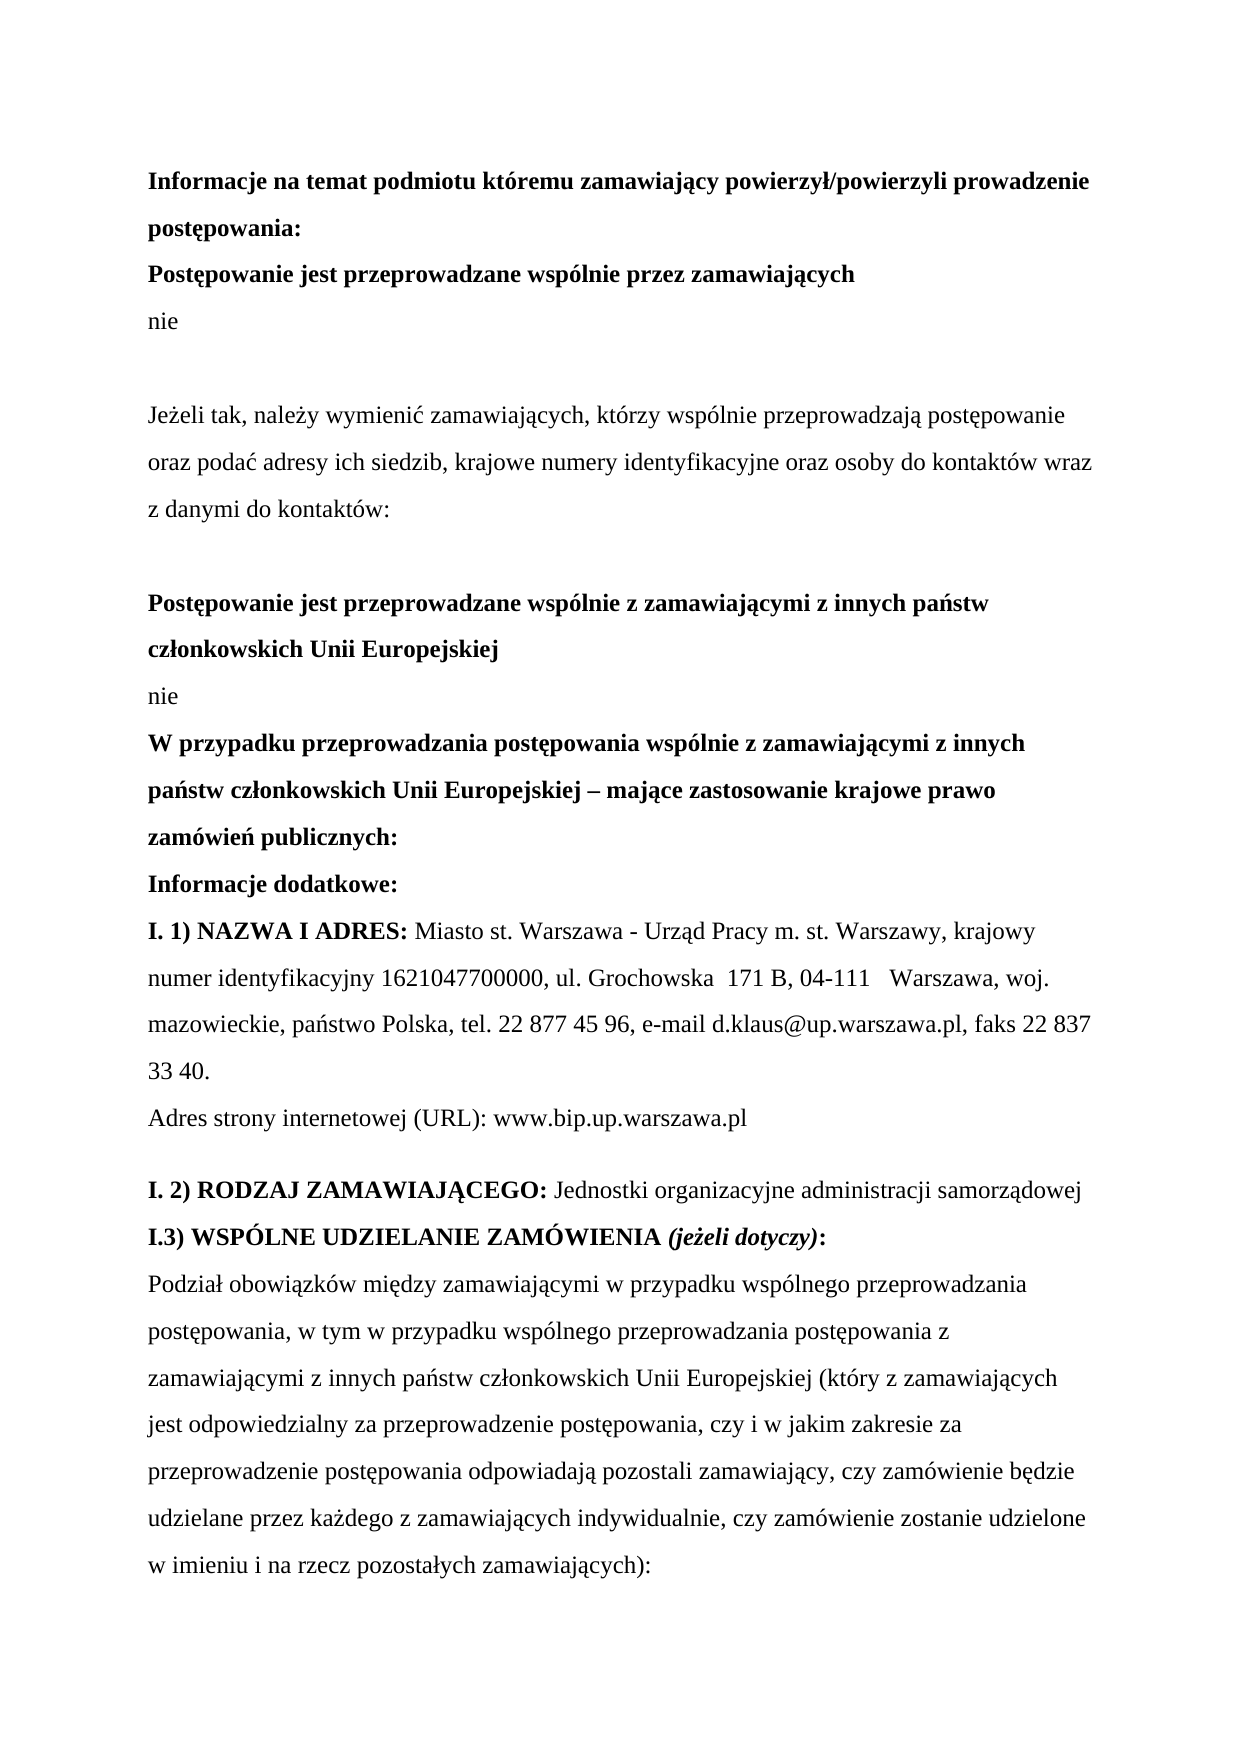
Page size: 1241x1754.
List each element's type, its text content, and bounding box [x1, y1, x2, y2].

text Informacje na temat podmiotu któremu zamawiający powierzył/powierzyli prowadzenie postępowania: Postępowanie jest przeprowadzane wspólnie przez zamawiających [148, 148, 1093, 288]
text Podział obowiązków między zamawiającymi w przypadku wspólnego przeprowadzania postępowania, w tym w przypadku wspólnego przeprowadzania postępowania z zamawiającymi z innych państw członkowskich Unii Europejskiej (który z zamawiających jest odpowiedzialny za przeprowadzenie postępowania, czy i w jakim zakresie za przeprowadzenie postępowania odpowiadają pozostali zamawiający, czy zamówienie będzie udzielane przez każdego z zamawiających indywidualnie, czy zamówienie zostanie udzielone w imieniu i na rzecz pozostałych zamawiających): [148, 1251, 1093, 1579]
text Jeżeli tak, należy wymienić zamawiających, którzy wspólnie przeprowadzają postępowanie oraz podać adresy ich siedzib, krajowe numery identyfikacyjne oraz osoby do kontaktów wraz z danymi do kontaktów: Postępowanie jest przeprowadzane wspólnie z zamawiającymi z innych państw członkowskich Unii Europejskiej [148, 335, 1093, 663]
text I. 1) NAZWA I ADRES: Miasto st. Warszawa - Urząd Pracy m. st. Warszawy, krajowy numer identyfikacyjny 1621047700000, ul. Grochowska 171 B, 04-111 Warszawa, woj. mazowieckie, państwo Polska, tel. 22 877 45 96, e-mail d.klaus@up.warszawa.pl, faks 22 837 33 40. Adres strony internetowej (URL): www.bip.up.warszawa.pl [148, 898, 1093, 1132]
text nie [148, 663, 1093, 710]
text I.3) WSPÓLNE UDZIELANIE ZAMÓWIENIA (jeżeli dotyczy): [148, 1204, 1093, 1251]
text I. 2) RODZAJ ZAMAWIAJĄCEGO: Jednostki organizacyjne administracji samorządowej [148, 1157, 1093, 1204]
text nie [148, 288, 1093, 335]
text W przypadku przeprowadzania postępowania wspólnie z zamawiającymi z innych państw członkowskich Unii Europejskiej – mające zastosowanie krajowe prawo zamówień publicznych: Informacje dodatkowe: [148, 710, 1093, 898]
